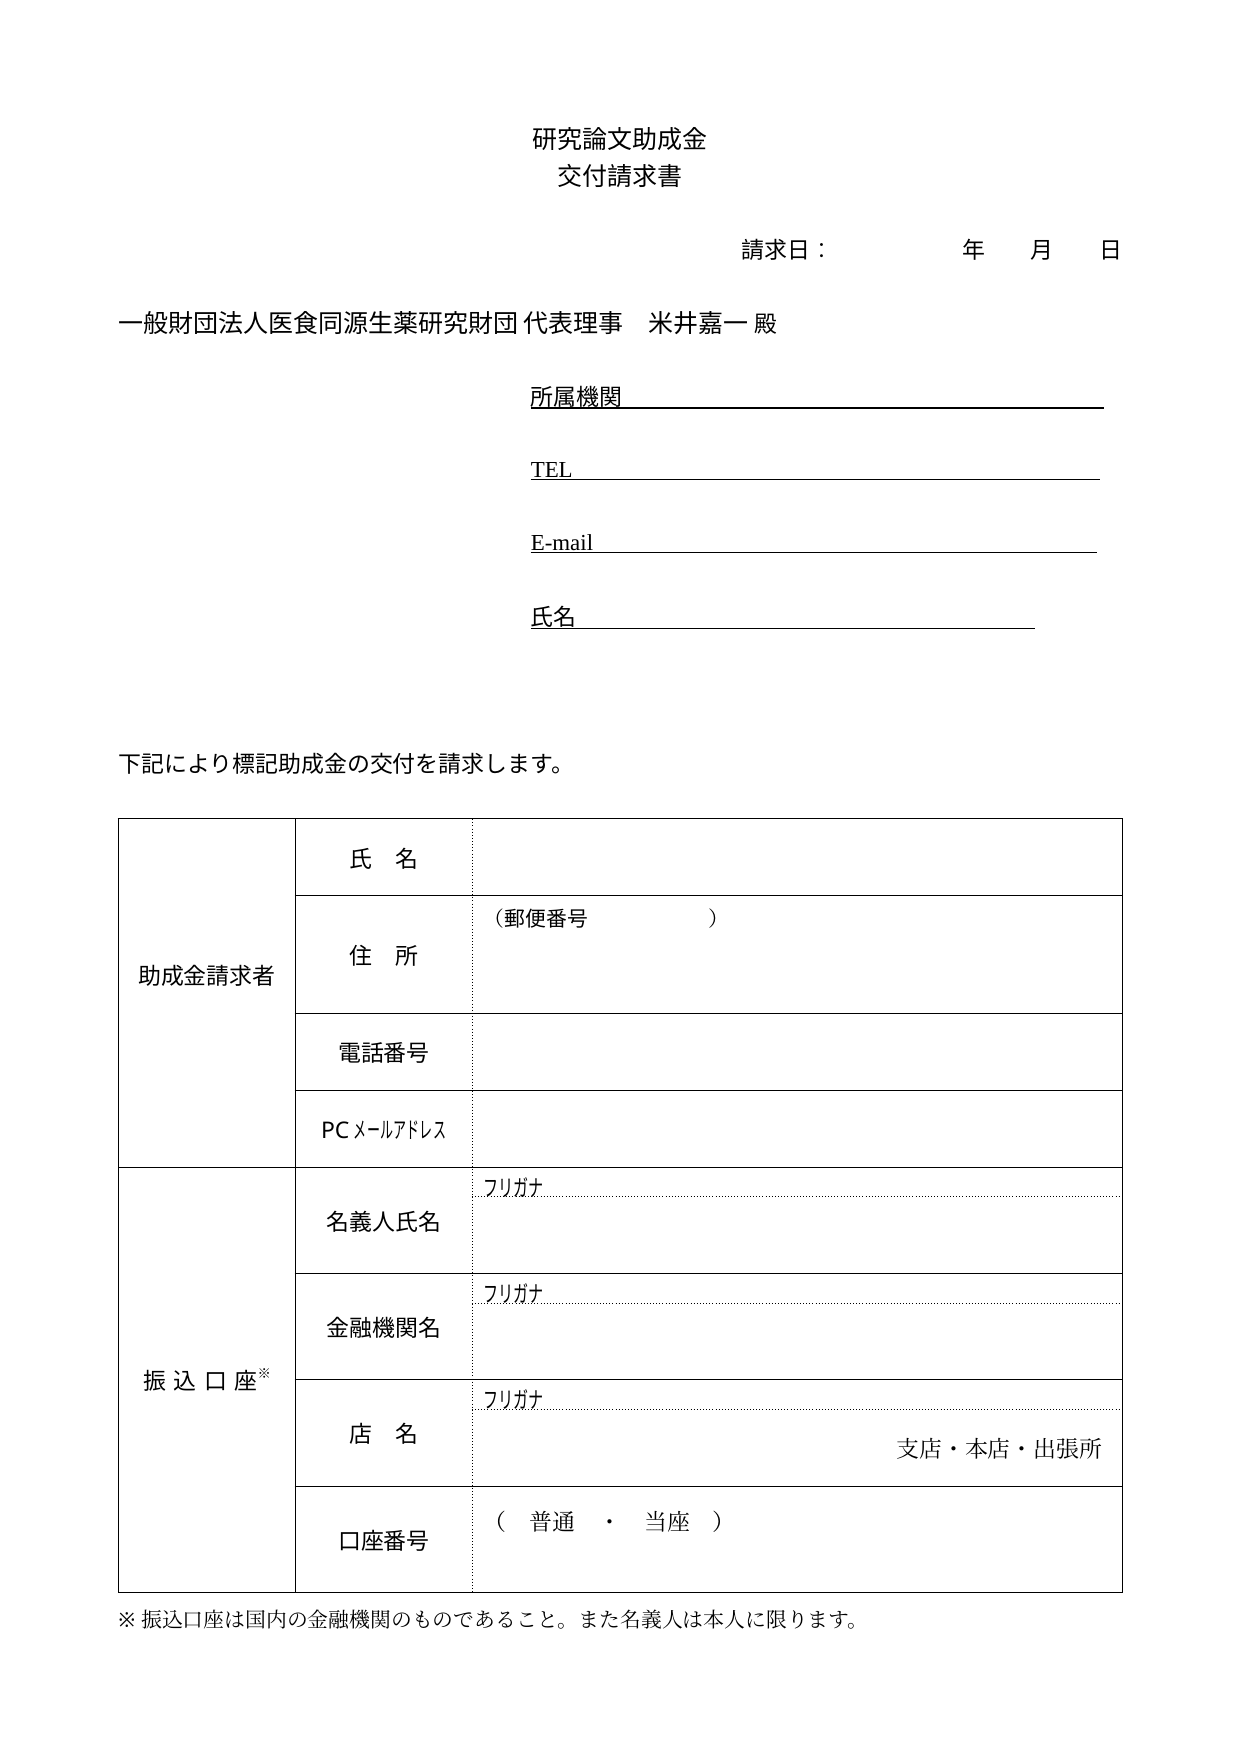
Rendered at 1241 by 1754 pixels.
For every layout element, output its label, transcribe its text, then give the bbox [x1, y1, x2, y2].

table_cell 金融機関名 [296, 1274, 472, 1379]
text E-mail [531, 524, 1122, 561]
text 所属機関 [531, 377, 1122, 414]
table_cell フリガナ [472, 1274, 1122, 1302]
table_header 助成金請求者 [119, 819, 295, 1167]
table_header 氏名 [296, 819, 472, 895]
table_cell 電話番号 [296, 1014, 472, 1090]
table_cell （ 普通 ・ 当座 ） [472, 1487, 1122, 1592]
text ※ 振込口座は国内の金融機関のものであること。また名義人は本人に限ります。 [118, 1600, 1122, 1637]
table_cell [472, 1196, 1122, 1273]
table_cell 店名 [296, 1380, 472, 1486]
text 請求日： 年 月 日 [118, 230, 1122, 267]
table_cell 口座番号 [296, 1487, 472, 1592]
table_cell [472, 1014, 1122, 1090]
table_cell フリガナ [472, 1380, 1122, 1409]
table_cell 名義人氏名 [296, 1168, 472, 1273]
table_cell 支店・本店・出張所 [472, 1409, 1122, 1486]
table_cell 振込口座※ [119, 1168, 295, 1592]
text 一般財団法人医食同源生薬研究財団 代表理事 米井嘉一 殿 [118, 303, 1122, 340]
table_cell [472, 1091, 1122, 1167]
table_header [472, 819, 1122, 895]
table_cell PCメールアドレス [296, 1091, 472, 1167]
text 氏名 [531, 597, 1122, 634]
text 下記により標記助成金の交付を請求します。 [118, 744, 1122, 781]
table_cell [472, 1303, 1122, 1379]
table_cell フリガナ [472, 1168, 1122, 1196]
text 交付請求書 [118, 156, 1122, 193]
text 研究論文助成金 [118, 119, 1122, 156]
table_cell 住所 [296, 896, 472, 1013]
table_cell （郵便番号 ） [472, 896, 1122, 1013]
text TEL [531, 450, 1122, 487]
